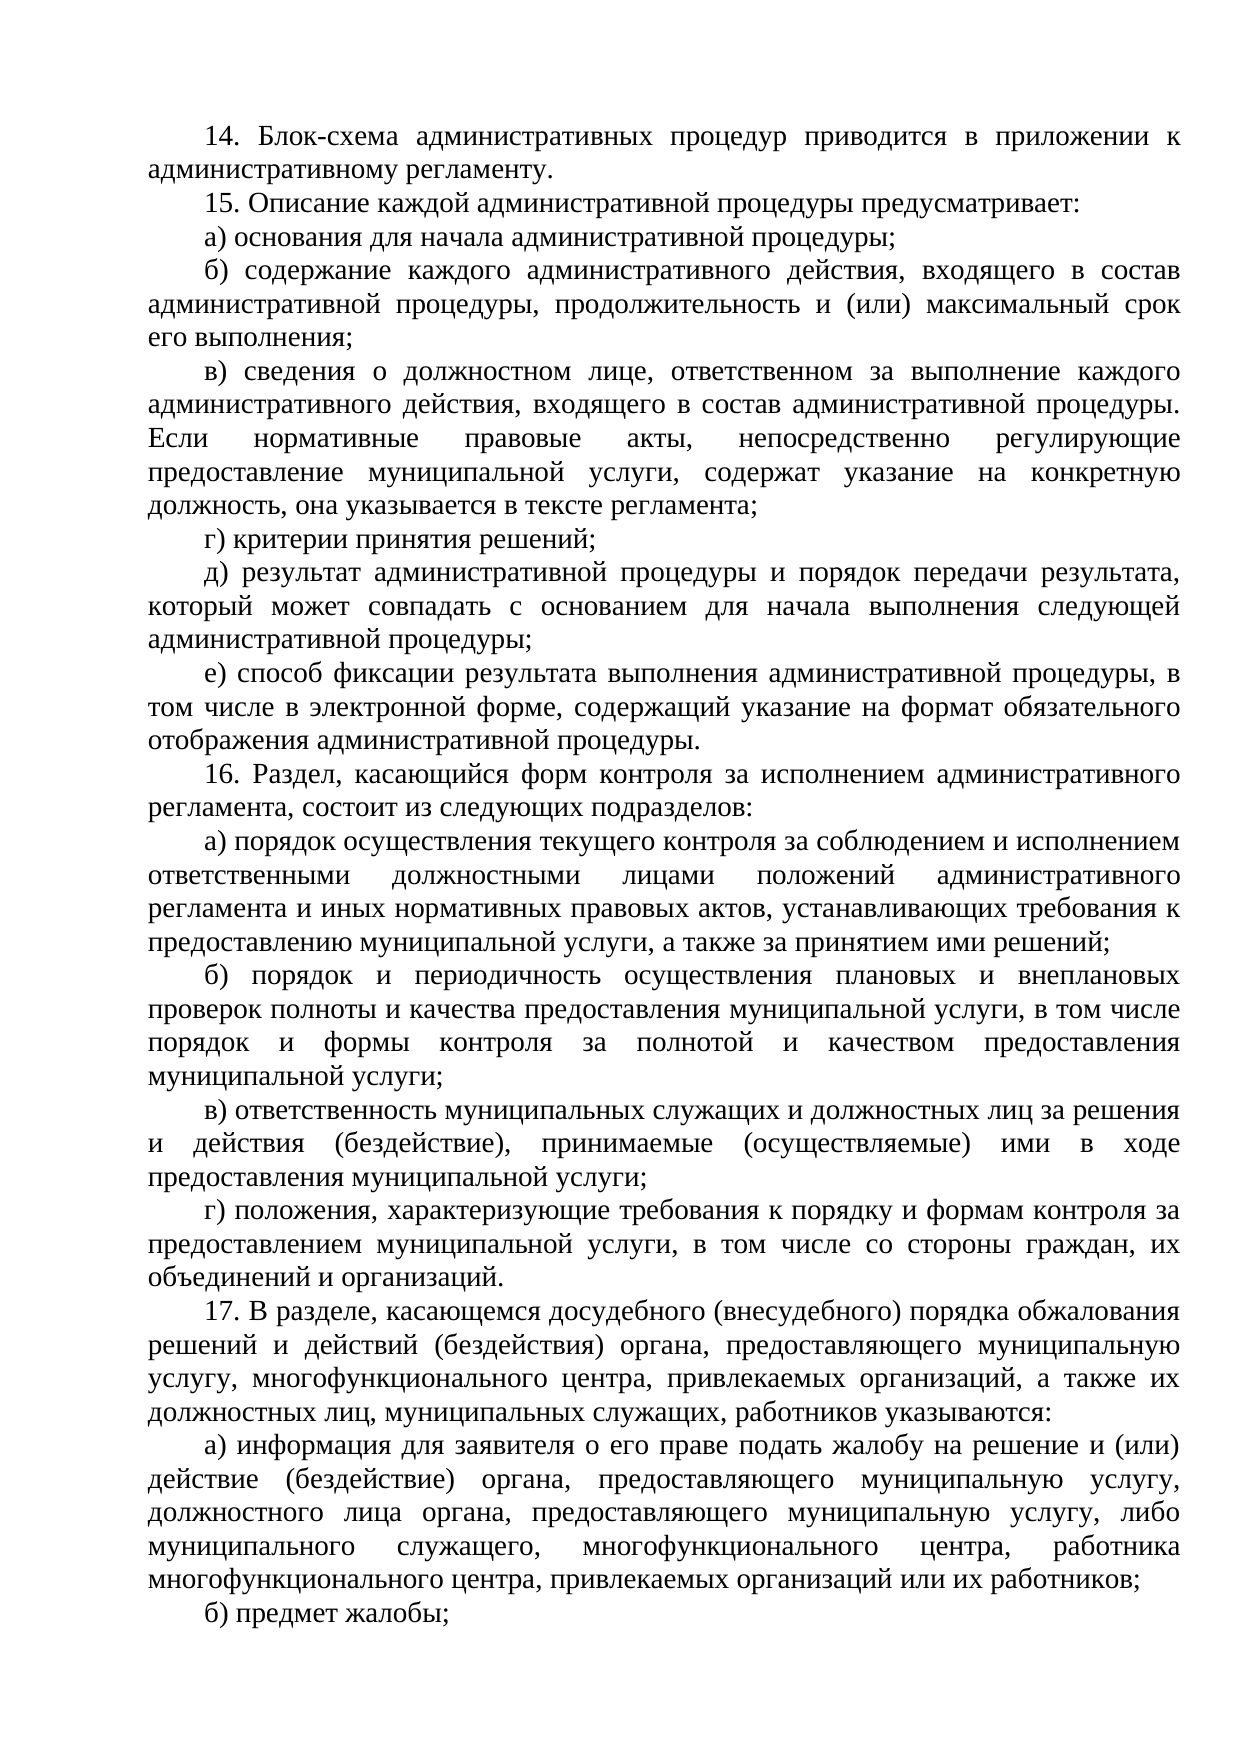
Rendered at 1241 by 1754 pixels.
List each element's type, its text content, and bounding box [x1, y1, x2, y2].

text 17. В разделе, касающемся досудебного (внесудебного) порядка обжалования решений и действий (бездействия) органа, предоставляющего муниципальную услугу, многофункционального центра, привлекаемых организаций, а также их должностных лиц, муниципальных служащих, работников указываются: [148, 1293, 1181, 1428]
text 14. Блок-схема административных процедур приводится в приложении к административному регламенту. [148, 118, 1181, 185]
text б) предмет жалобы; [148, 1596, 1181, 1629]
text г) критерии принятия решений; [148, 521, 1181, 555]
text е) способ фиксации результата выполнения административной процедуры, в том числе в электронной форме, содержащий указание на формат обязательного отображения административной процедуры. [148, 656, 1181, 756]
text г) положения, характеризующие требования к порядку и формам контроля за предоставлением муниципальной услуги, в том числе со стороны граждан, их объединений и организаций. [148, 1193, 1181, 1293]
text в) сведения о должностном лице, ответственном за выполнение каждого административного действия, входящего в состав административной процедуры. Если нормативные правовые акты, непосредственно регулирующие предоставление муниципальной услуги, содержат указание на конкретную должность, она указывается в тексте регламента; [148, 353, 1181, 521]
text а) порядок осуществления текущего контроля за соблюдением и исполнением ответственными должностными лицами положений административного регламента и иных нормативных правовых актов, устанавливающих требования к предоставлению муниципальной услуги, а также за принятием ими решений; [148, 823, 1181, 958]
text а) основания для начала административной процедуры; [148, 219, 1181, 252]
text 15. Описание каждой административной процедуры предусматривает: [148, 185, 1181, 219]
text б) содержание каждого административного действия, входящего в состав административной процедуры, продолжительность и (или) максимальный срок его выполнения; [148, 253, 1181, 353]
text б) порядок и периодичность осуществления плановых и внеплановых проверок полноты и качества предоставления муниципальной услуги, в том числе порядок и формы контроля за полнотой и качеством предоставления муниципальной услуги; [148, 958, 1181, 1092]
text д) результат административной процедуры и порядок передачи результата, который может совпадать с основанием для начала выполнения следующей административной процедуры; [148, 555, 1181, 655]
text 16. Раздел, касающийся форм контроля за исполнением административного регламента, состоит из следующих подразделов: [148, 756, 1181, 823]
text в) ответственность муниципальных служащих и должностных лиц за решения и действия (бездействие), принимаемые (осуществляемые) ими в ходе предоставления муниципальной услуги; [148, 1092, 1181, 1193]
text а) информация для заявителя о его праве подать жалобу на решение и (или) действие (бездействие) органа, предоставляющего муниципальную услугу, должностного лица органа, предоставляющего муниципальную услугу, либо муниципального служащего, многофункционального центра, работника многофункционального центра, привлекаемых организаций или их работников; [148, 1428, 1181, 1595]
